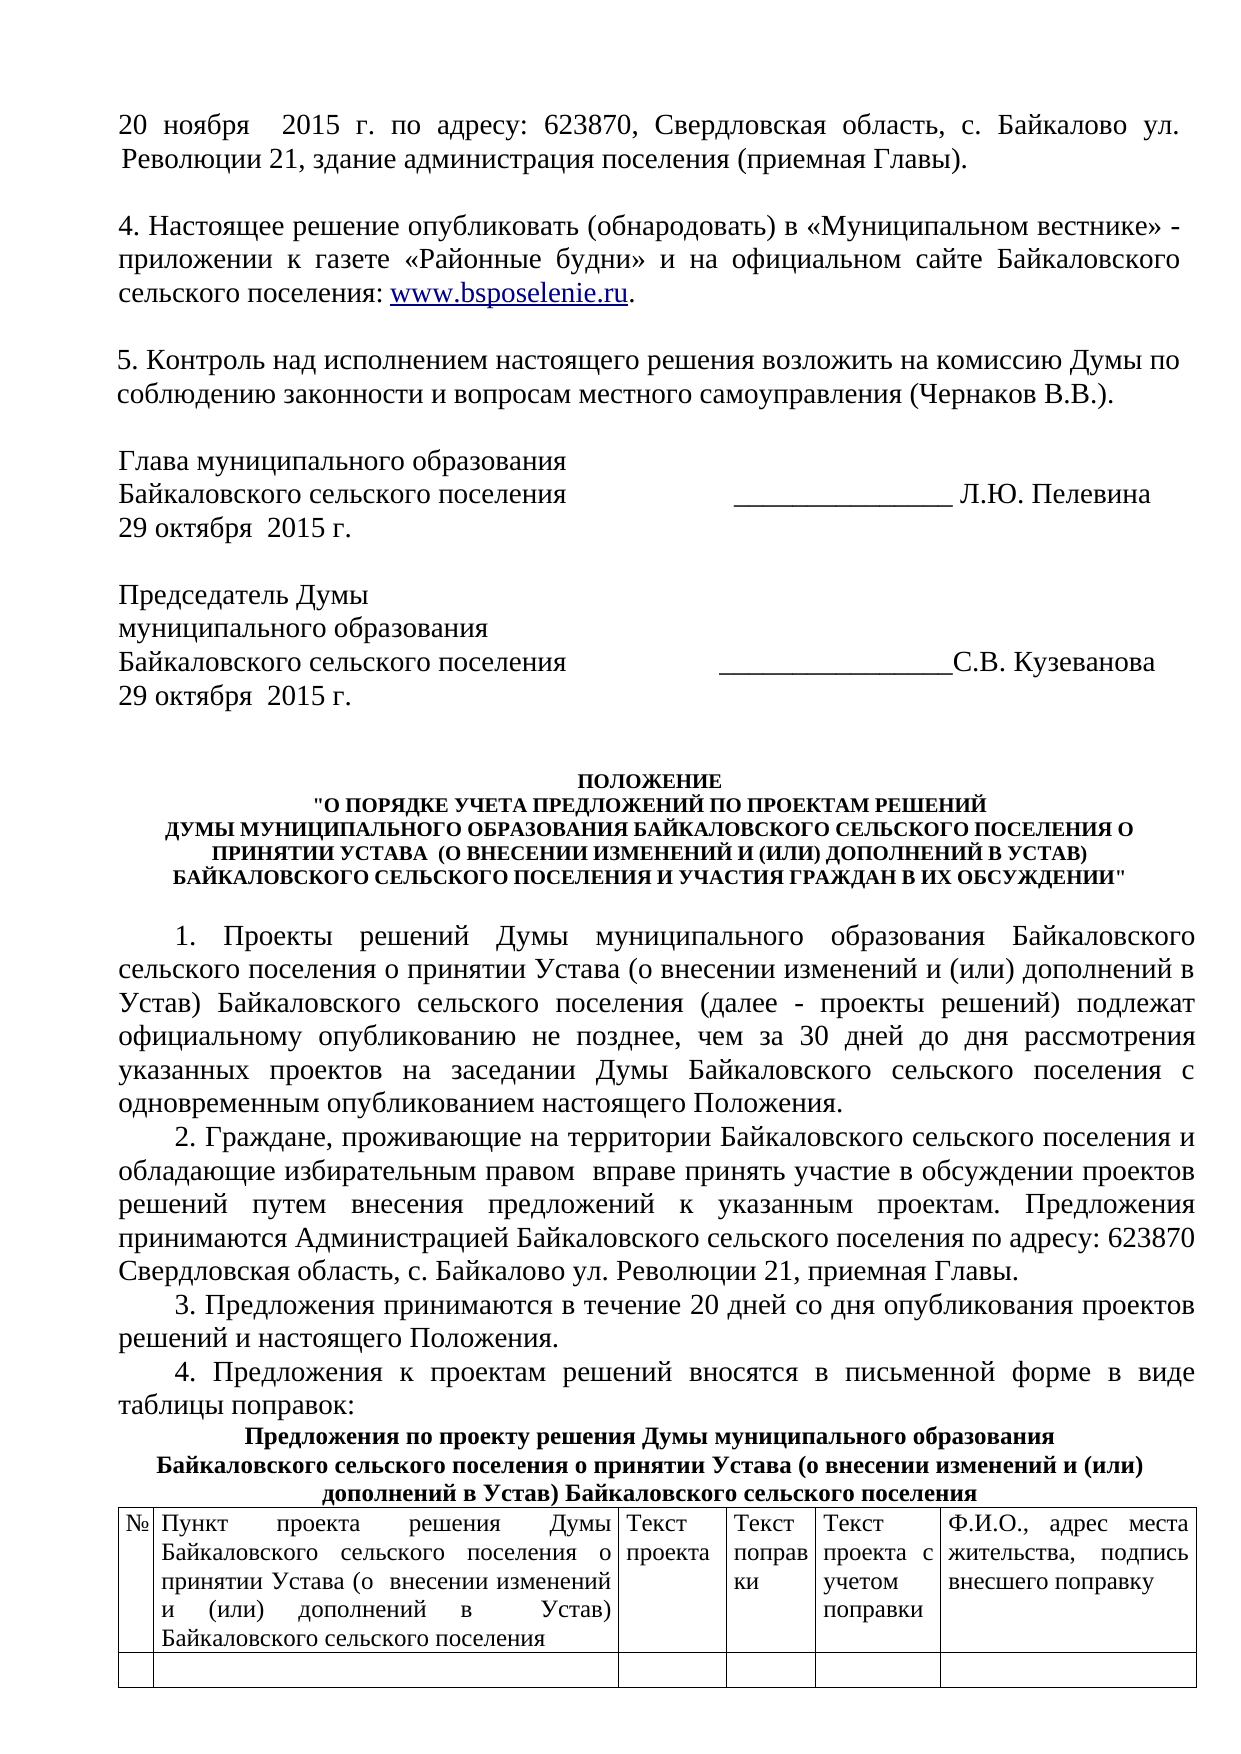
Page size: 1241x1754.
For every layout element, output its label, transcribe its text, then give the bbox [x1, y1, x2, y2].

table_cell [619, 1653, 726, 1687]
text Глава муниципального образования [118, 443, 1181, 476]
text 4. Предложения к проектам решений вносятся в письменной форме в виде таблицы поправок: [118, 1354, 1196, 1421]
text Байкаловского сельского поселения о принятии Устава (о внесении изменений и (или) дополнений в Устав) Байкаловского сельского поселения [118, 1450, 1181, 1507]
table_header Ф.И.О., адрес места жительства, подпись внесшего поправку [941, 1508, 1196, 1652]
text ПОЛОЖЕНИЕ [118, 769, 1181, 793]
table_header № [119, 1508, 153, 1652]
table_header Текст проекта с учетом поправки [816, 1508, 940, 1652]
table_header Текст поправки [727, 1508, 815, 1652]
text 2. Граждане, проживающие на территории Байкаловского сельского поселения и обладающие избирательным правом вправе принять участие в обсуждении проектов решений путем внесения предложений к указанным проектам. Предложения принимаются Администрацией Байкаловского сельского поселения по адресу: 623870 Свердловская область, с. Байкалово ул. Революции 21, приемная Главы. [118, 1119, 1196, 1287]
table_cell [727, 1653, 815, 1687]
table_cell [154, 1653, 618, 1687]
text муниципального образования [118, 611, 1181, 644]
text Байкаловского сельского поселения _______________ Л.Ю. Пелевина [118, 476, 1181, 510]
table_header Текст проекта [619, 1508, 726, 1652]
text Байкаловского сельского поселения ________________С.В. Кузеванова [118, 644, 1181, 678]
text 20 ноября 2015 г. по адресу: 623870, Свердловская область, с. Байкалово ул. Революции 21, здание администрация поселения (приемная Главы). [118, 107, 1181, 174]
text 1. Проекты решений Думы муниципального образования Байкаловского сельского поселения о принятии Устава (о внесении изменений и (или) дополнений в Устав) Байкаловского сельского поселения (далее - проекты решений) подлежат официальному опубликованию не позднее, чем за 30 дней до дня рассмотрения указанных проектов на заседании Думы Байкаловского сельского поселения с одновременным опубликованием настоящего Положения. [118, 918, 1196, 1119]
text Председатель Думы [118, 577, 1181, 611]
text 4. Настоящее решение опубликовать (обнародовать) в «Муниципальном вестнике» - приложении к газете «Районные будни» и на официальном сайте Байкаловского сельского поселения: www.bsposelenie.ru. [118, 208, 1181, 309]
text 29 октября 2015 г. [118, 510, 1181, 543]
table_cell [941, 1653, 1196, 1687]
table_cell [119, 1653, 153, 1687]
text ДУМЫ МУНИЦИПАЛЬНОГО ОБРАЗОВАНИЯ БАЙКАЛОВСКОГО СЕЛЬСКОГО ПОСЕЛЕНИЯ О ПРИНЯТИИ УСТАВА (О ВНЕСЕНИИ ИЗМЕНЕНИЙ И (ИЛИ) ДОПОЛНЕНИЙ В УСТАВ) БАЙКАЛОВСКОГО СЕЛЬСКОГО ПОСЕЛЕНИЯ И УЧАСТИЯ ГРАЖДАН В ИХ ОБСУЖДЕНИИ" [118, 817, 1181, 889]
text 3. Предложения принимаются в течение 20 дней со дня опубликования проектов решений и настоящего Положения. [118, 1287, 1196, 1354]
text 29 октября 2015 г. [118, 678, 1181, 711]
table_header Пункт проекта решения Думы Байкаловского сельского поселения о принятии Устава (о внесении изменений и (или) дополнений в Устав) Байкаловского сельского поселения [154, 1508, 618, 1652]
table_cell [816, 1653, 940, 1687]
text "О ПОРЯДКЕ УЧЕТА ПРЕДЛОЖЕНИЙ ПО ПРОЕКТАМ РЕШЕНИЙ [118, 793, 1181, 817]
text Предложения по проекту решения Думы муниципального образования [118, 1421, 1181, 1450]
text 5. Контроль над исполнением настоящего решения возложить на комиссию Думы по соблюдению законности и вопросам местного самоуправления (Чернаков В.В.). [117, 342, 1181, 409]
